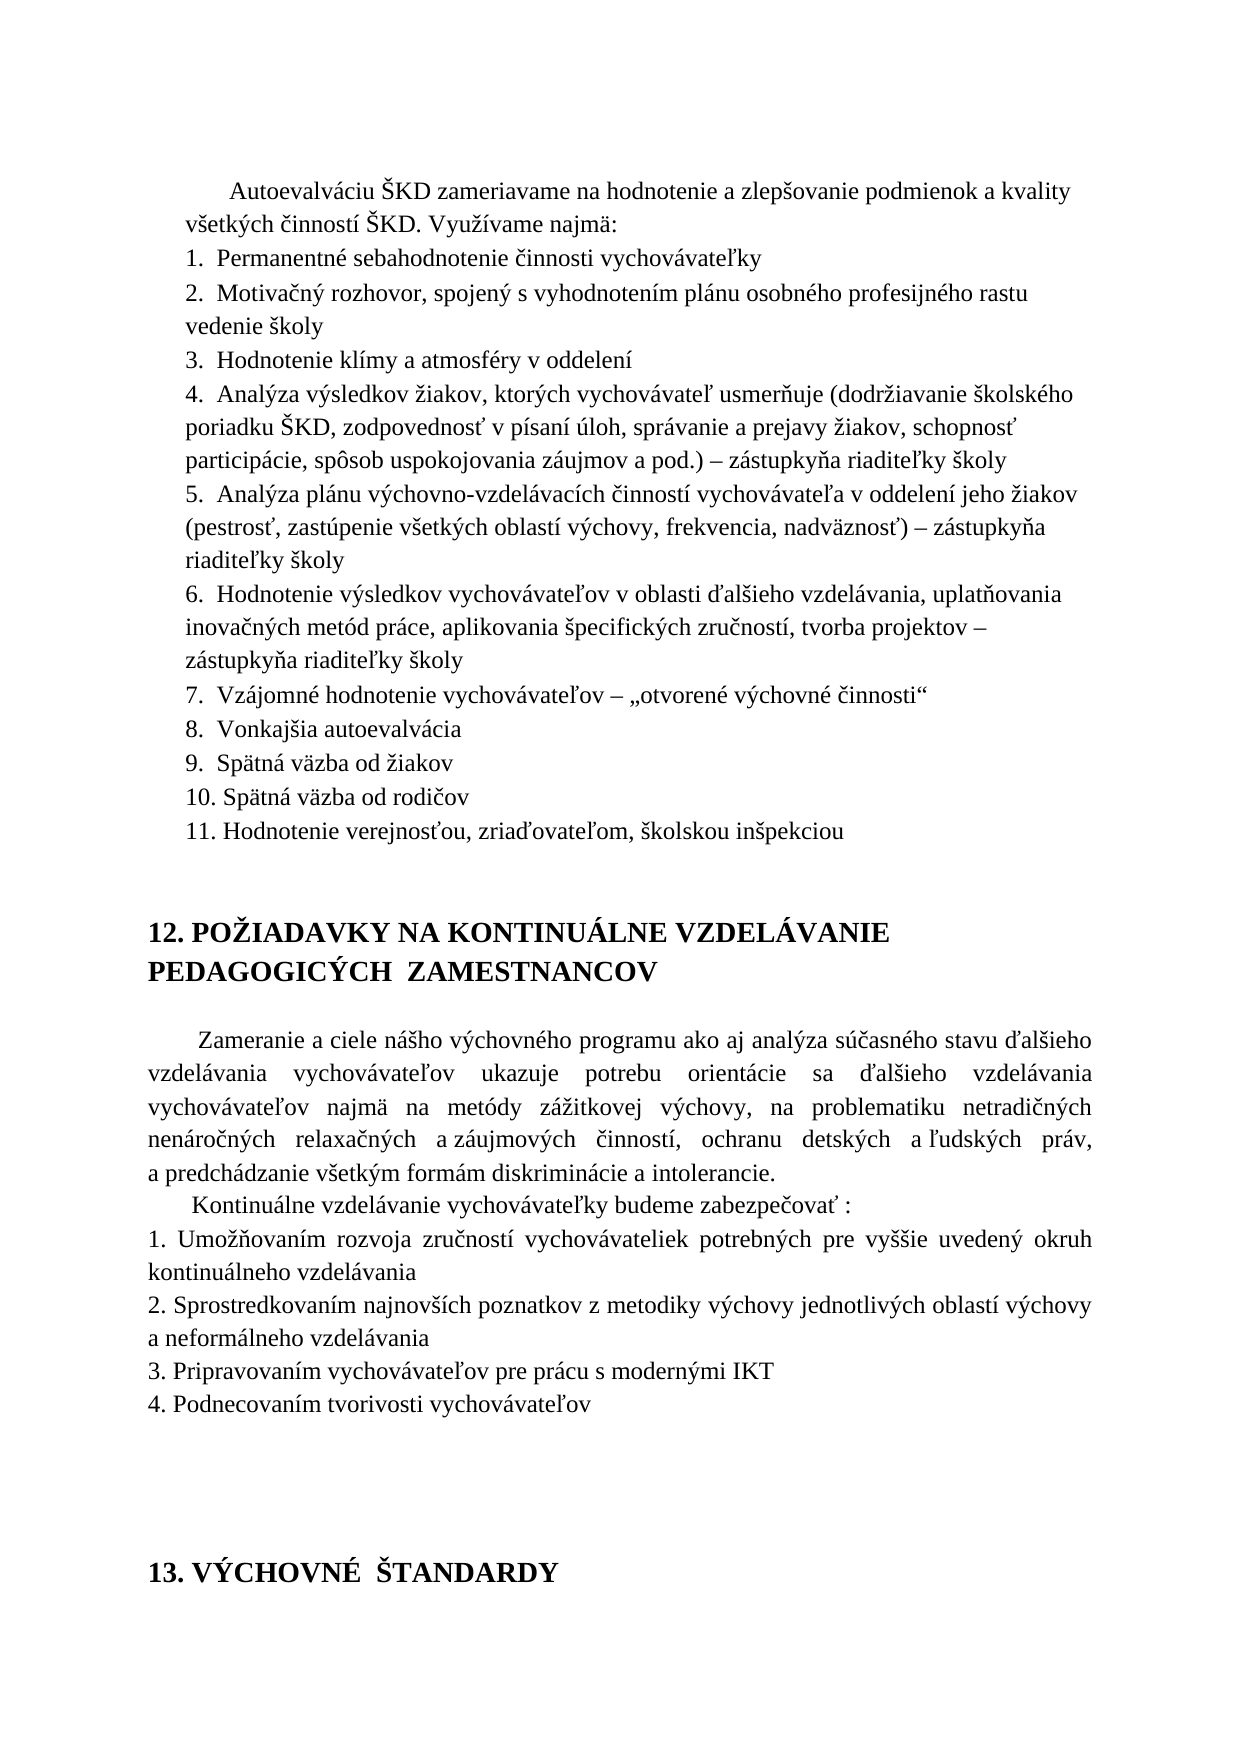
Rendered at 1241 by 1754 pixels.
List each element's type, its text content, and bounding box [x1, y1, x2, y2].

text 7. Vzájomné hodnotenie vychovávateľov – „otvorené výchovné činnosti“ [185, 680, 1093, 708]
text 9. Spätná väzba od žiakov [185, 748, 1093, 777]
text 12. POŽIADAVKY NA KONTINUÁLNE VZDELÁVANIE PEDAGOGICÝCH ZAMESTNANCOV [148, 915, 1093, 987]
text 4. Podnecovaním tvorivosti vychovávateľov [148, 1389, 1093, 1417]
text 6. Hodnotenie výsledkov vychovávateľov v oblasti ďalšieho vzdelávania, uplatňovania inovačných metód práce, aplikovania špecifických zručností, tvorba projektov – zástupkyňa riaditeľky školy [185, 579, 1093, 674]
text 2. Sprostredkovaním najnovších poznatkov z metodiky výchovy jednotlivých oblastí výchovy a neformálneho vzdelávania [148, 1290, 1093, 1351]
text 10. Spätná väzba od rodičov [148, 782, 1093, 811]
text 5. Analýza plánu výchovno-vzdelávacích činností vychovávateľa v oddelení jeho žiakov (pestrosť, zastúpenie všetkých oblastí výchovy, frekvencia, nadväznosť) – zástupkyňa riaditeľky školy [185, 479, 1093, 574]
text 13. VÝCHOVNÉ ŠTANDARDY [148, 1555, 1093, 1589]
text 1. Umožňovaním rozvoja zručností vychovávateliek potrebných pre vyššie uvedený okruh kontinuálneho vzdelávania [148, 1224, 1093, 1285]
text 4. Analýza výsledkov žiakov, ktorých vychovávateľ usmerňuje (dodržiavanie školského poriadku ŠKD, zodpovednosť v písaní úloh, správanie a prejavy žiakov, schopnosť participácie, spôsob uspokojovania záujmov a pod.) – zástupkyňa riaditeľky školy [185, 379, 1093, 474]
text 11. Hodnotenie verejnosťou, zriaďovateľom, školskou inšpekciou [185, 816, 1093, 845]
text 8. Vonkajšia autoevalvácia [185, 714, 1093, 743]
text 2. Motivačný rozhovor, spojený s vyhodnotením plánu osobného profesijného rastu vedenie školy [185, 278, 1093, 339]
text 3. Hodnotenie klímy a atmosféry v oddelení [185, 345, 1093, 374]
text 3. Pripravovaním vychovávateľov pre prácu s modernými IKT [148, 1356, 1093, 1384]
text Autoevalváciu ŠKD zameriavame na hodnotenie a zlepšovanie podmienok a kvality všetkých činností ŠKD. Využívame najmä: [185, 176, 1093, 238]
text Kontinuálne vzdelávanie vychovávateľky budeme zabezpečovať : [148, 1191, 1093, 1219]
text 1. Permanentné sebahodnotenie činnosti vychovávateľky [185, 243, 1093, 272]
text Zameranie a ciele nášho výchovného programu ako aj analýza súčasného stavu ďalšieho vzdelávania vychovávateľov ukazuje potrebu orientácie sa ďalšieho vzdelávania vychovávateľov najmä na metódy zážitkovej výchovy, na problematiku netradičných nenáročných relaxačných a záujmových činností, ochranu detských a ľudských práv, a predchádzanie všetkým formám diskriminácie a intolerancie. [148, 1026, 1093, 1186]
